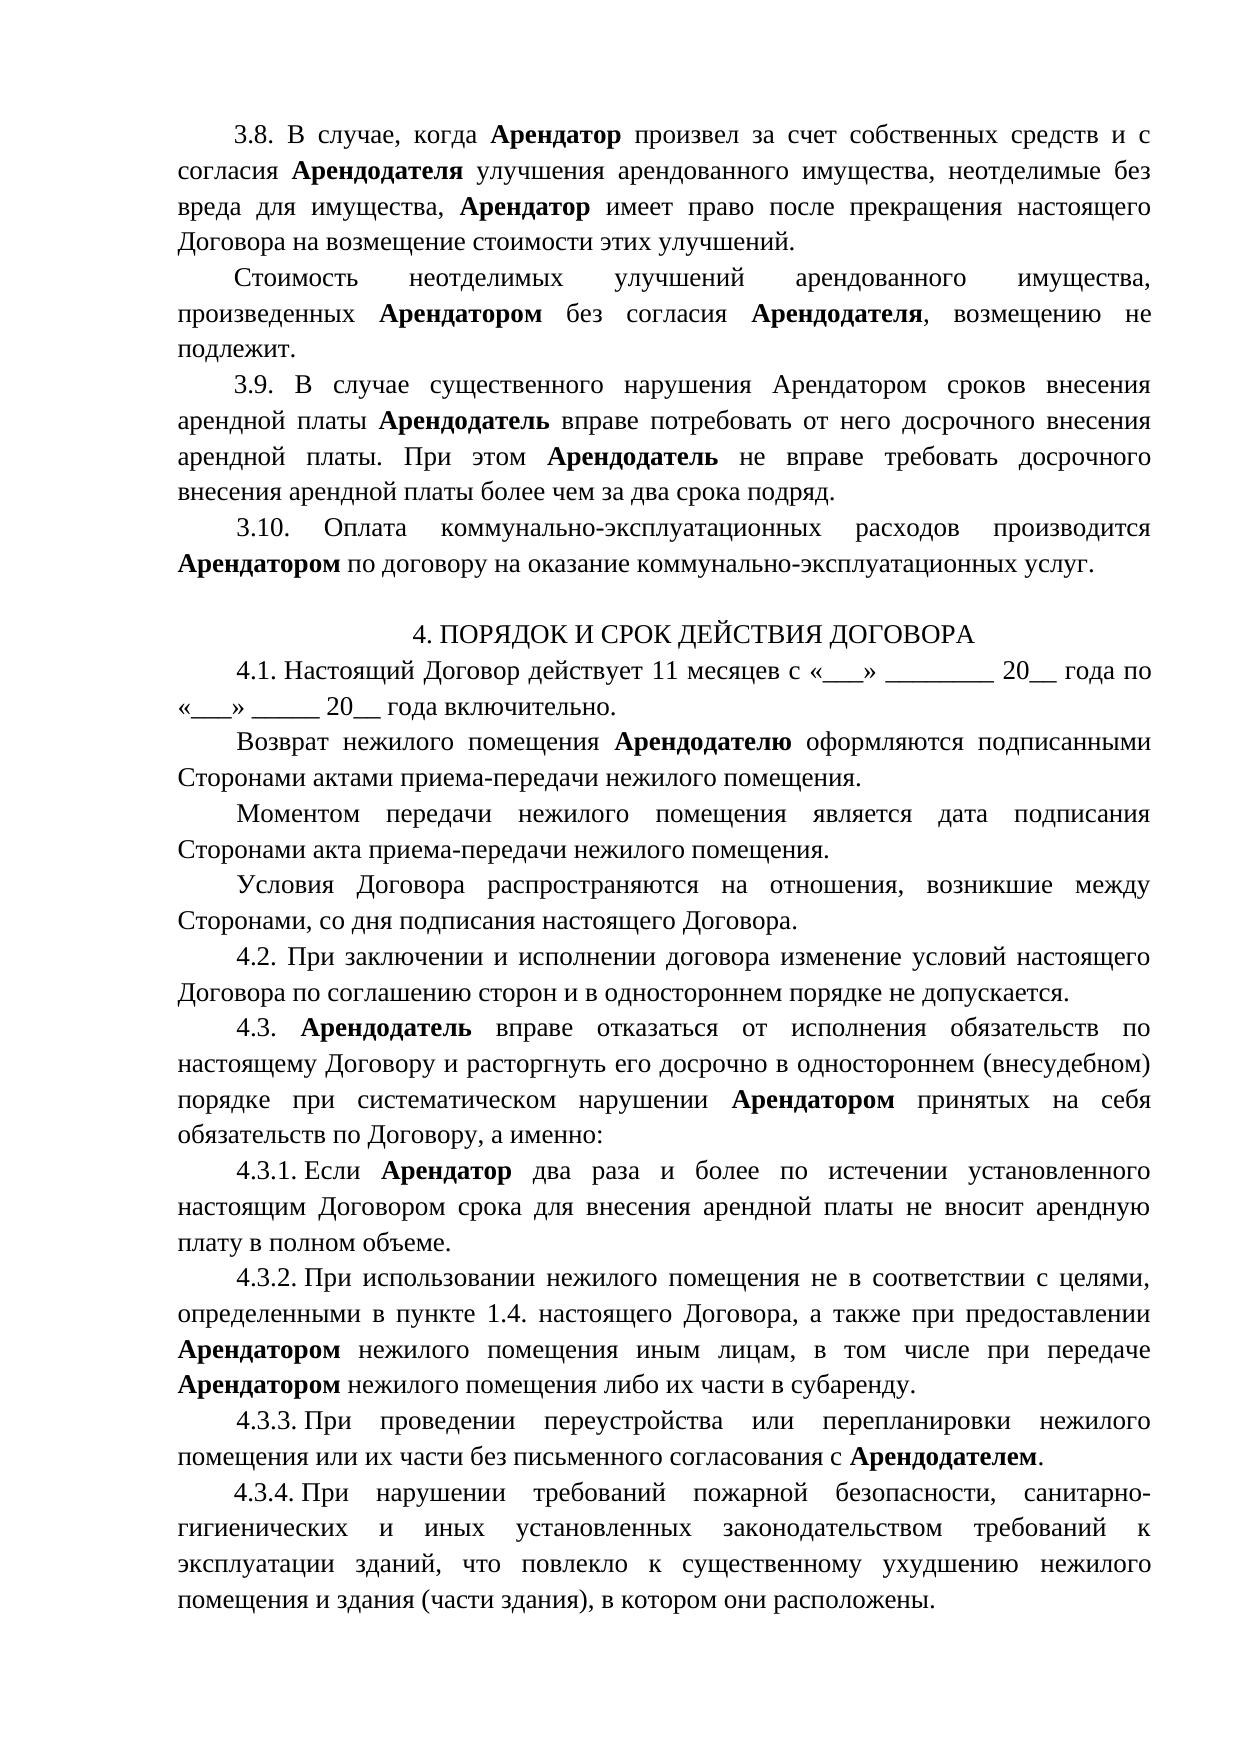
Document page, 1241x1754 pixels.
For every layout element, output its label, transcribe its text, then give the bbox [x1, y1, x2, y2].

text 3.9. В случае существенного нарушения Арендатором сроков внесения арендной платы Арендодатель вправе потребовать от него досрочного внесения арендной платы. При этом Арендодатель не вправе требовать досрочного внесения арендной платы более чем за два срока подряд. [177, 368, 1152, 507]
text Моментом передачи нежилого помещения является дата подписания Сторонами акта приема-передачи нежилого помещения. [177, 797, 1152, 864]
text 3.10. Оплата коммунально-эксплуатационных расходов производится Арендатором по договору на оказание коммунально-эксплуатационных услуг. [177, 511, 1152, 578]
text 4.3. Арендодатель вправе отказаться от исполнения обязательств по настоящему Договору и расторгнуть его досрочно в одностороннем (внесудебном) порядке при систематическом нарушении Арендатором принятых на себя обязательств по Договору, а именно: [177, 1011, 1152, 1150]
text 3.8. В случае, когда Арендатор произвел за счет собственных средств и с согласия Арендодателя улучшения арендованного имущества, неотделимые без вреда для имущества, Арендатор имеет право после прекращения настоящего Договора на возмещение стоимости этих улучшений. [177, 118, 1152, 256]
text Стоимость неотделимых улучшений арендованного имущества, произведенных Арендатором без согласия Арендодателя, возмещению не подлежит. [177, 261, 1152, 364]
text Условия Договора распространяются на отношения, возникшие между Сторонами, со дня подписания настоящего Договора. [177, 868, 1152, 935]
text 4.3.1. Если Арендатор два раза и более по истечении установленного настоящим Договором срока для внесения арендной платы не вносит арендную плату в полном объеме. [177, 1154, 1152, 1257]
text 4.2. При заключении и исполнении договора изменение условий настоящего Договора по соглашению сторон и в одностороннем порядке не допускается. [177, 940, 1152, 1007]
text 4. ПОРЯДОК И СРОК ДЕЙСТВИЯ ДОГОВОРА [177, 618, 1152, 649]
text 4.3.3. При проведении переустройства или перепланировки нежилого помещения или их части без письменного согласования с Арендодателем. [177, 1404, 1152, 1471]
text 4.3.2. При использовании нежилого помещения не в соответствии с целями, определенными в пункте 1.4. настоящего Договора, а также при предоставлении Арендатором нежилого помещения иным лицам, в том числе при передаче Арендатором нежилого помещения либо их части в субаренду. [177, 1261, 1152, 1400]
text Возврат нежилого помещения Арендодателю оформляются подписанными Сторонами актами приема-передачи нежилого помещения. [177, 726, 1152, 792]
text 4.1. Настоящий Договор действует 11 месяцев с «___» ________ 20__ года по «___» _____ 20__ года включительно. [177, 654, 1152, 721]
text 4.3.4. При нарушении требований пожарной безопасности, санитарно-гигиенических и иных установленных законодательством требований к эксплуатации зданий, что повлекло к существенному ухудшению нежилого помещения и здания (части здания), в котором они расположены. [177, 1476, 1152, 1614]
